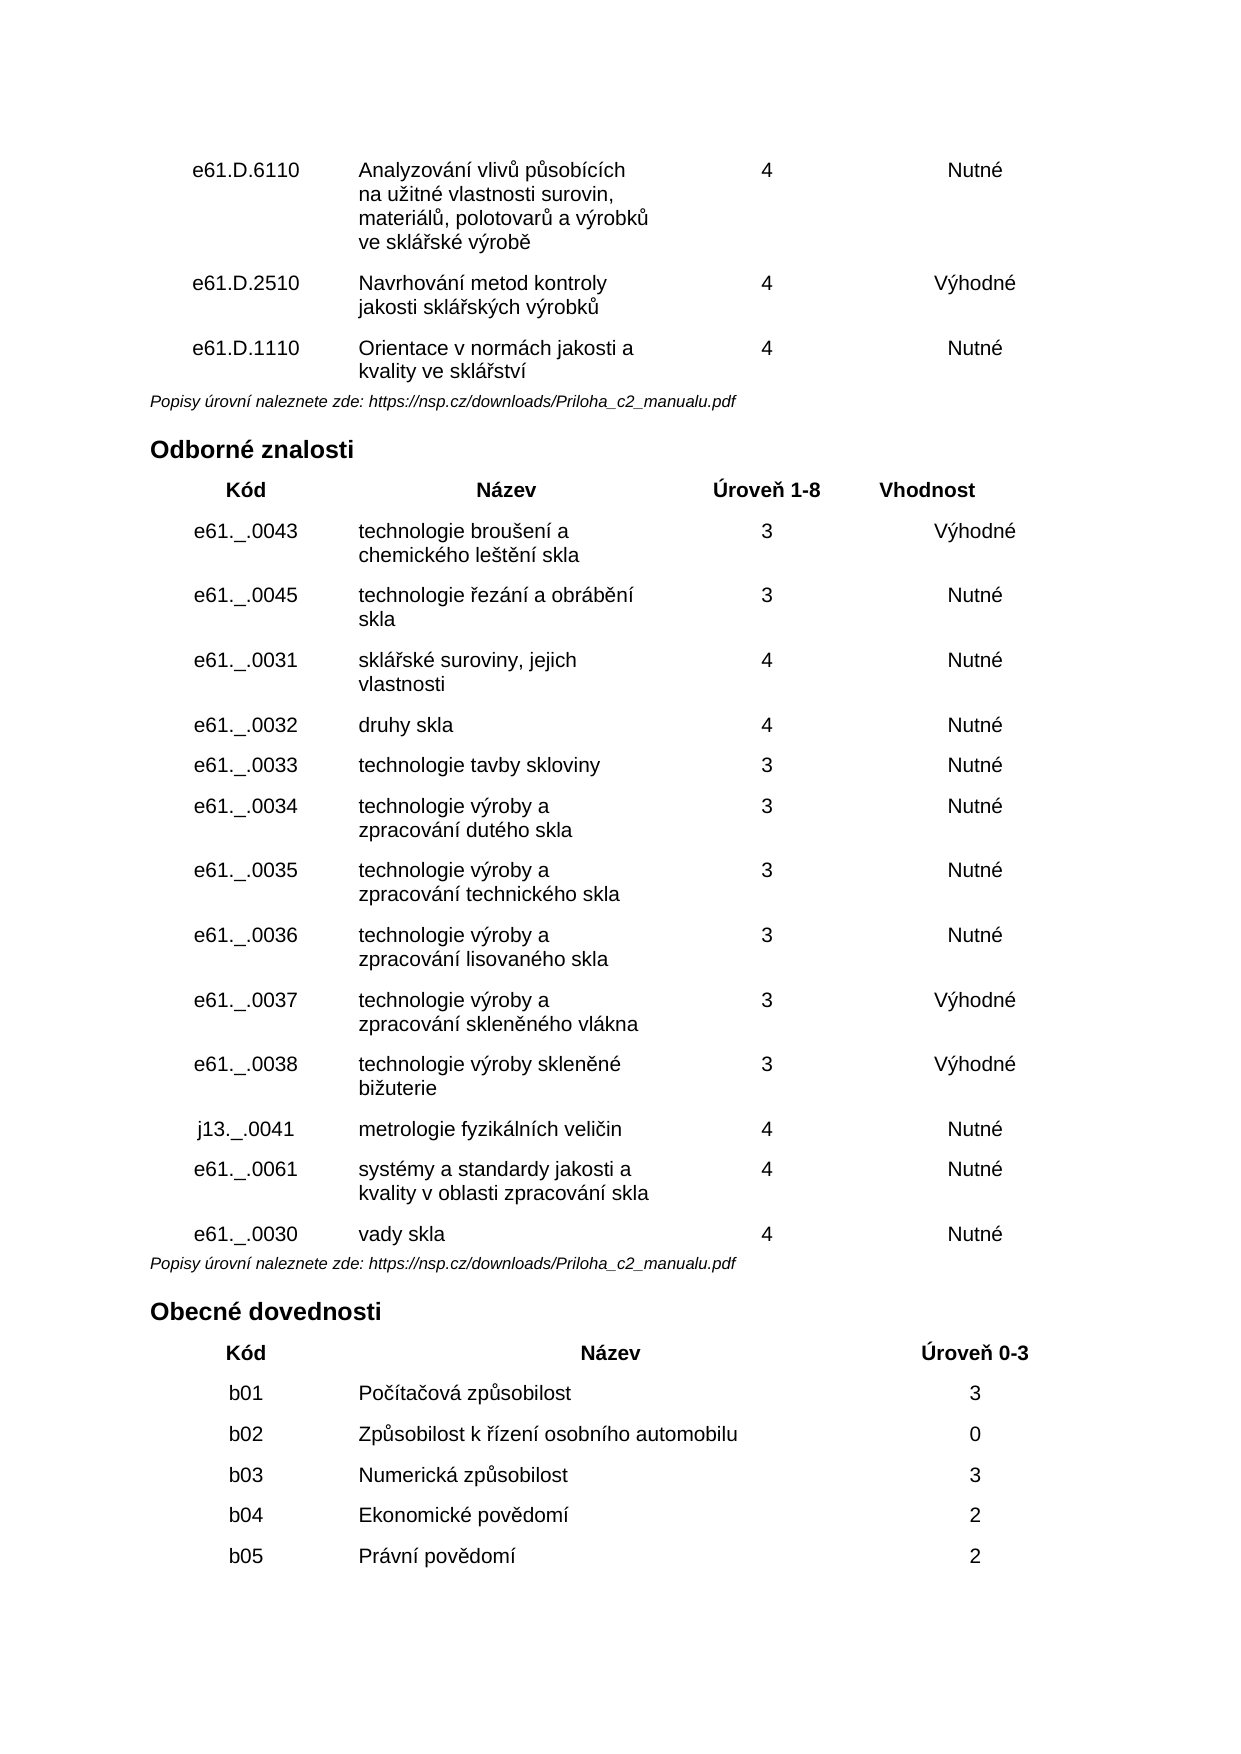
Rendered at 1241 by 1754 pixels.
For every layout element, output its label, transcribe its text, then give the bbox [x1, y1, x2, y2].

table_cell 4 [663, 640, 871, 704]
table_cell sklářské suroviny, jejich vlastnosti [350, 640, 662, 704]
table_cell 3 [663, 785, 871, 850]
table_cell e61._.0036 [142, 915, 350, 979]
table_cell technologie řezání a obrábění skla [350, 575, 662, 639]
table_cell e61.D.6110 [142, 150, 350, 262]
table_cell Nutné [871, 704, 1079, 745]
table_cell Výhodné [871, 263, 1079, 327]
table_cell e61._.0038 [142, 1044, 350, 1108]
table_cell metrologie fyzikálních veličin [350, 1108, 662, 1149]
table_cell e61._.0045 [142, 575, 350, 639]
table_cell Nutné [871, 327, 1079, 392]
table_cell vady skla [350, 1214, 662, 1254]
table_cell Nutné [871, 785, 1079, 850]
table_cell technologie tavby skloviny [350, 745, 662, 785]
table_cell 3 [871, 1373, 1079, 1413]
table_cell Nutné [871, 915, 1079, 979]
table_header Úroveň 1-8 [663, 470, 871, 510]
table_cell Navrhování metod kontroly jakosti sklářských výrobků [350, 263, 662, 327]
table_cell Nutné [871, 640, 1079, 704]
table_cell Nutné [871, 1149, 1079, 1213]
table_cell druhy skla [350, 704, 662, 745]
table_header Vhodnost [871, 470, 1079, 510]
table_cell Právní povědomí [350, 1535, 871, 1576]
table_cell technologie výroby a zpracování technického skla [350, 850, 662, 914]
table_cell e61._.0030 [142, 1214, 350, 1254]
table_cell e61.D.2510 [142, 263, 350, 327]
table_header Kód [142, 470, 350, 510]
table_cell Nutné [871, 745, 1079, 785]
table_cell 3 [663, 979, 871, 1044]
table_cell technologie výroby skleněné bižuterie [350, 1044, 662, 1108]
table_cell Nutné [871, 575, 1079, 639]
table_cell b05 [142, 1535, 350, 1576]
table_cell 4 [663, 1214, 871, 1254]
table_cell b02 [142, 1414, 350, 1454]
table_cell 4 [663, 1149, 871, 1213]
table_cell 0 [871, 1414, 1079, 1454]
table_cell Nutné [871, 150, 1079, 262]
table_cell b01 [142, 1373, 350, 1413]
table_cell Výhodné [871, 510, 1079, 575]
table_cell 4 [663, 704, 871, 745]
table_cell 3 [663, 510, 871, 575]
table_cell Ekonomické povědomí [350, 1495, 871, 1535]
table_cell Počítačová způsobilost [350, 1373, 871, 1413]
table_header Úroveň 0-3 [871, 1332, 1079, 1373]
table_cell technologie výroby a zpracování lisovaného skla [350, 915, 662, 979]
table_cell Nutné [871, 1214, 1079, 1254]
table_cell e61._.0043 [142, 510, 350, 575]
table_cell Výhodné [871, 1044, 1079, 1108]
table_cell 4 [663, 1108, 871, 1149]
table_cell 2 [871, 1495, 1079, 1535]
table_cell e61._.0061 [142, 1149, 350, 1213]
table_cell 4 [663, 327, 871, 392]
table_cell b03 [142, 1454, 350, 1495]
text Popisy úrovní naleznete zde: https://nsp.cz/downloads/Priloha_c2_manualu.pdf [150, 392, 1090, 411]
table_cell 3 [663, 1044, 871, 1108]
text Popisy úrovní naleznete zde: https://nsp.cz/downloads/Priloha_c2_manualu.pdf [150, 1254, 1090, 1273]
table_cell e61.D.1110 [142, 327, 350, 392]
table_cell e61._.0033 [142, 745, 350, 785]
table_cell e61._.0037 [142, 979, 350, 1044]
table_cell e61._.0034 [142, 785, 350, 850]
table_cell technologie výroby a zpracování dutého skla [350, 785, 662, 850]
table_cell Výhodné [871, 979, 1079, 1044]
table_cell Analyzování vlivů působících na užitné vlastnosti surovin, materiálů, polotovarů a výrobků ve sklářské výrobě [350, 150, 662, 262]
subtitle Obecné dovednosti [150, 1297, 1090, 1326]
table_header Kód [142, 1332, 350, 1373]
table_cell 3 [663, 850, 871, 914]
table_cell 2 [871, 1535, 1079, 1576]
table_cell e61._.0031 [142, 640, 350, 704]
table_header Název [350, 1332, 871, 1373]
table_cell Nutné [871, 1108, 1079, 1149]
table_cell e61._.0035 [142, 850, 350, 914]
table_cell Způsobilost k řízení osobního automobilu [350, 1414, 871, 1454]
table_cell b04 [142, 1495, 350, 1535]
table_cell 3 [663, 575, 871, 639]
table_cell e61._.0032 [142, 704, 350, 745]
table_cell j13._.0041 [142, 1108, 350, 1149]
table_cell systémy a standardy jakosti a kvality v oblasti zpracování skla [350, 1149, 662, 1213]
table_cell Orientace v normách jakosti a kvality ve sklářství [350, 327, 662, 392]
table_cell 4 [663, 263, 871, 327]
table_cell technologie broušení a chemického leštění skla [350, 510, 662, 575]
table_cell 3 [871, 1454, 1079, 1495]
table_cell 4 [663, 150, 871, 262]
subtitle Odborné znalosti [150, 435, 1090, 463]
table_cell 3 [663, 745, 871, 785]
table_cell technologie výroby a zpracování skleněného vlákna [350, 979, 662, 1044]
table_cell 3 [663, 915, 871, 979]
table_cell Numerická způsobilost [350, 1454, 871, 1495]
table_cell Nutné [871, 850, 1079, 914]
table_header Název [350, 470, 662, 510]
